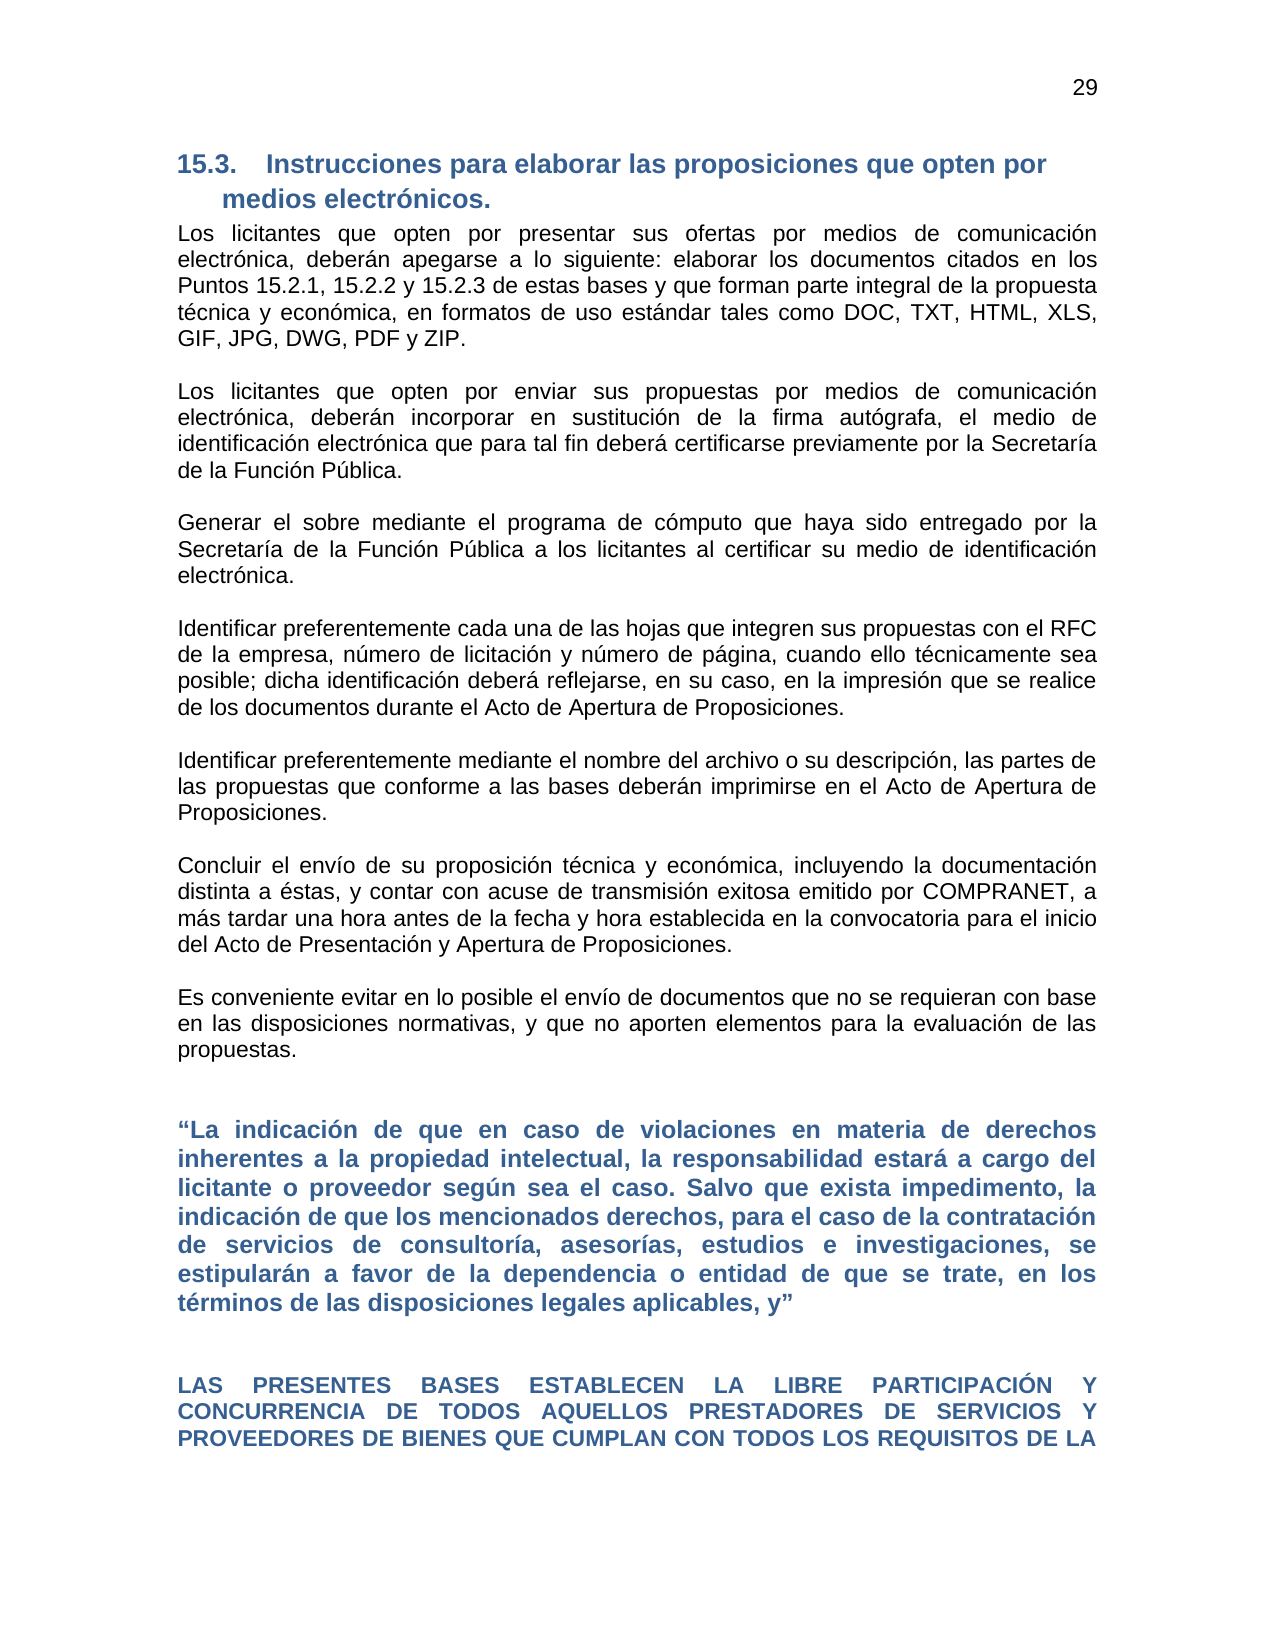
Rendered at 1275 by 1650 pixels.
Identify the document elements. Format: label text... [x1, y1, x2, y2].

text Concluir el envío de su proposición técnica y económica, incluyendo la documentación distinta a éstas, y contar con acuse de transmisión exitosa emitido por COMPRANET, a más tardar una hora antes de la fecha y hora establecida en la convocatoria para el inicio del Acto de Presentación y Apertura de Proposiciones. [177, 852, 1098, 957]
text Generar el sobre mediante el programa de cómputo que haya sido entregado por de a los licitantes al certificar su medio de identificación electrónica. [177, 509, 1098, 588]
text Los licitantes que opten por presentar sus ofertas por medios de comunicación electrónica, deberán apegarse a lo siguiente: elaborar los documentos citados en los Puntos 15.2.1, 15.2.2 y 15.2.3 de estas bases y que forman parte integral de la propuesta técnica y económica, en formatos de uso estándar tales como DOC, TXT, HTML, XLS, GIF, JPG, DWG, PDF y ZIP. [177, 219, 1098, 351]
text Identificar preferentemente cada una de las hojas que integren sus propuestas con el RFC de la empresa, número de licitación y número de página, cuando ello técnicamente sea posible; dicha identificación deberá reflejarse, en su caso, en la impresión que se realice de los documentos durante el Acto de Apertura de Proposiciones. [177, 615, 1098, 720]
text “La indicación de que en caso de violaciones en materia de derechos inherentes a la propiedad intelectual, la responsabilidad estará a cargo del licitante o proveedor según sea el caso. Salvo que exista impedimento, la indicación de que los mencionados derechos, para el caso de la contratación de servicios de consultoría, asesorías, estudios e investigaciones, se estipularán a favor de la dependencia o entidad de que se trate, en los términos de las disposiciones legales aplicables, y” [177, 1116, 1098, 1317]
subtitle Instrucciones para elaborar las proposiciones que opten por medios electrónicos. [177, 148, 1098, 215]
text Es conveniente evitar en lo posible el envío de documentos que no se requieran con base en las disposiciones normativas, y que no aporten elementos para la evaluación de las propuestas. [177, 984, 1098, 1063]
text Identificar preferentemente mediante el nombre del archivo o su descripción, las partes de las propuestas que conforme a las bases deberán imprimirse en el Acto de Apertura de Proposiciones. [177, 747, 1098, 826]
text Los licitantes que opten por enviar sus propuestas por medios de comunicación electrónica, deberán incorporar en sustitución de la firma autógrafa, el medio de identificación electrónica que para tal fin deberá certificarse previamente por de [177, 378, 1098, 483]
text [177, 1372, 1098, 1451]
